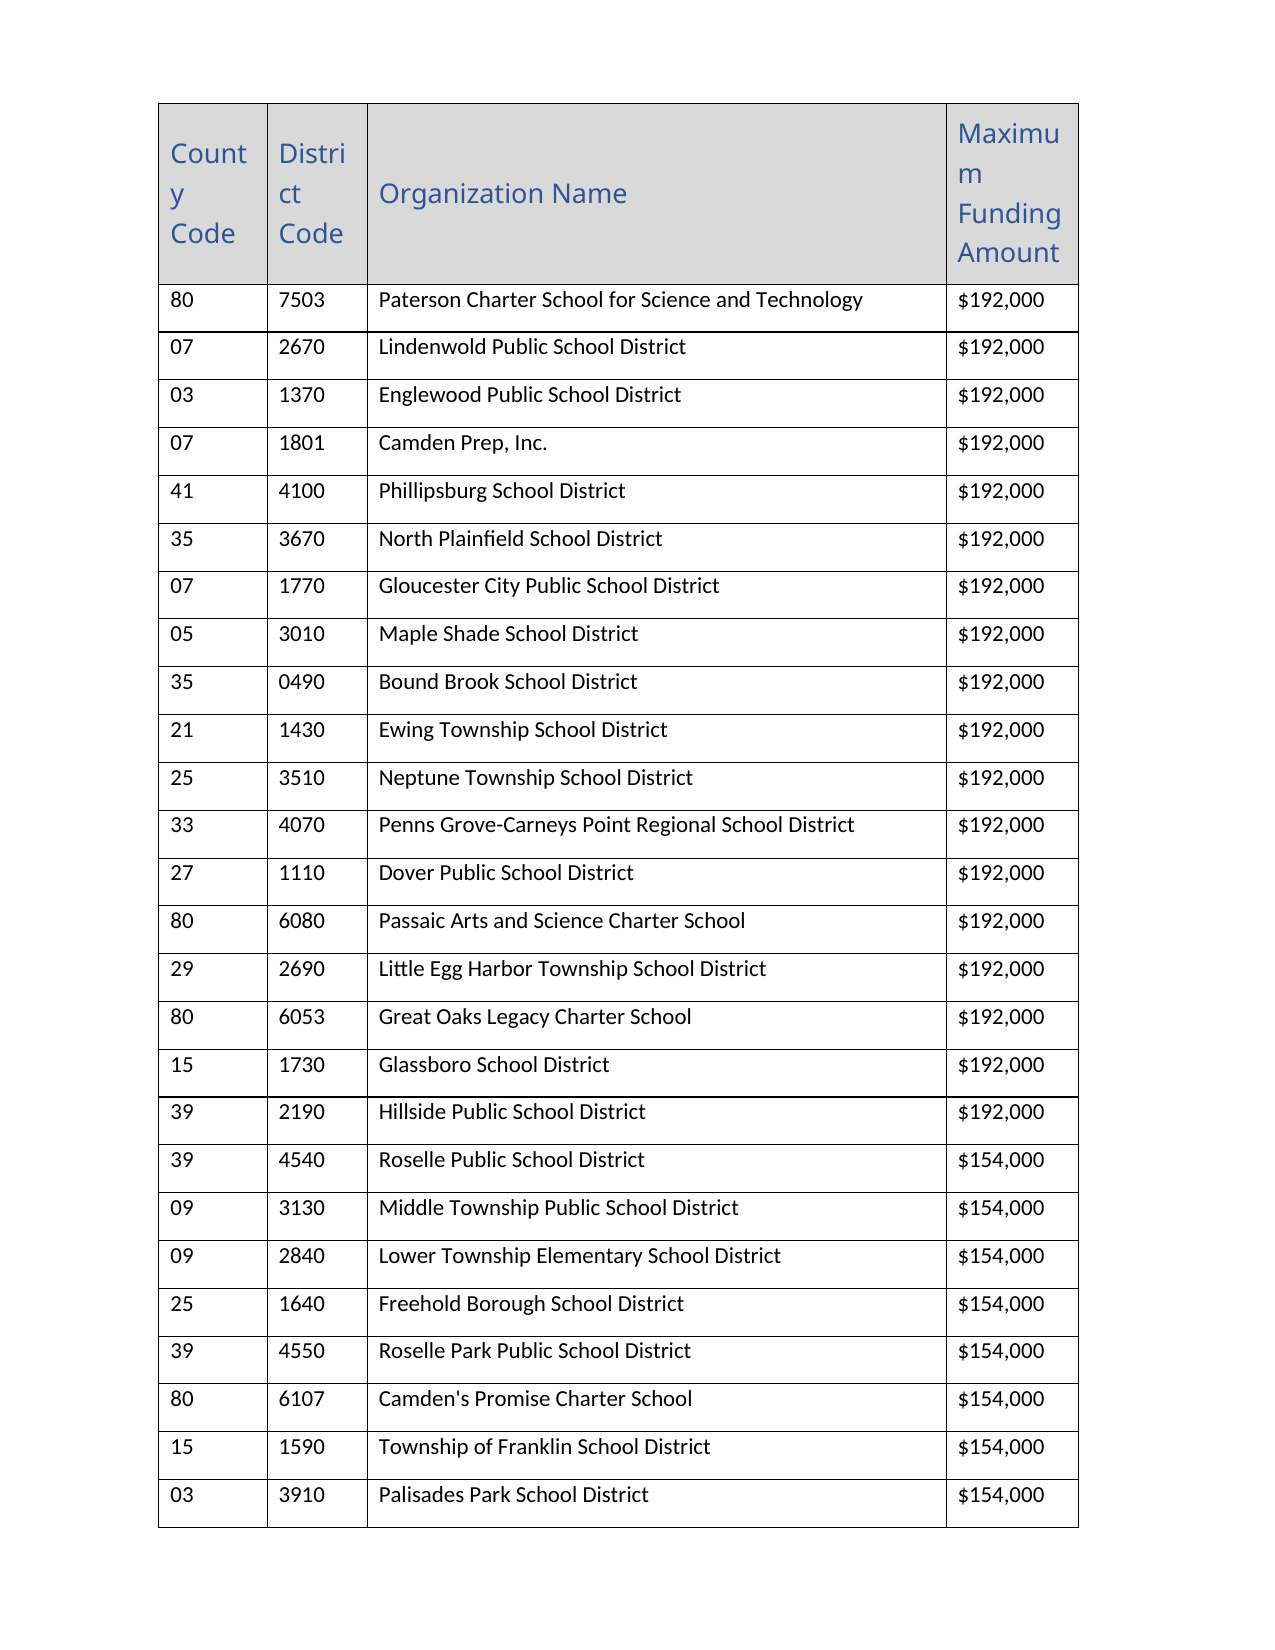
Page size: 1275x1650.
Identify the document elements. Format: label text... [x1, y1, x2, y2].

table_cell $154,000 [947, 1289, 1078, 1336]
table_cell $192,000 [947, 619, 1078, 666]
table_cell $192,000 [947, 811, 1078, 857]
table_cell Englewood Public School District [368, 380, 946, 427]
table_cell 7503 [268, 285, 367, 331]
table_cell $192,000 [947, 572, 1078, 618]
table_cell Great Oaks Legacy Charter School [368, 1002, 946, 1049]
table_cell $192,000 [947, 476, 1078, 523]
table_cell Roselle Park Public School District [368, 1337, 946, 1383]
table_cell 1110 [268, 859, 367, 905]
table_cell $192,000 [947, 380, 1078, 427]
table_cell 2840 [268, 1241, 367, 1288]
table_cell Lower Township Elementary School District [368, 1241, 946, 1288]
table_cell 2670 [268, 333, 367, 379]
table_cell Bound Brook School District [368, 667, 946, 714]
table_cell 80 [159, 285, 267, 331]
table_cell $154,000 [947, 1432, 1078, 1479]
table_cell 33 [159, 811, 267, 857]
table_cell $192,000 [947, 906, 1078, 953]
table_cell $192,000 [947, 954, 1078, 1001]
table_cell 09 [159, 1241, 267, 1288]
table_cell 3910 [268, 1480, 367, 1527]
table_cell 25 [159, 763, 267, 809]
table_cell $192,000 [947, 763, 1078, 809]
table_cell 6080 [268, 906, 367, 953]
table_cell $192,000 [947, 1098, 1078, 1144]
table_cell 6107 [268, 1384, 367, 1431]
table_cell Township of Franklin School District [368, 1432, 946, 1479]
table_cell Little Egg Harbor Township School District [368, 954, 946, 1001]
table_cell 1370 [268, 380, 367, 427]
table_cell 2190 [268, 1098, 367, 1144]
table_cell 1770 [268, 572, 367, 618]
table_cell $192,000 [947, 715, 1078, 762]
table_cell 3130 [268, 1193, 367, 1240]
table_cell $154,000 [947, 1337, 1078, 1383]
table_cell 1640 [268, 1289, 367, 1336]
table_cell 6053 [268, 1002, 367, 1049]
table_cell 21 [159, 715, 267, 762]
table_cell Freehold Borough School District [368, 1289, 946, 1336]
table_cell 1430 [268, 715, 367, 762]
table_cell 39 [159, 1098, 267, 1144]
table_cell Palisades Park School District [368, 1480, 946, 1527]
table_cell 39 [159, 1145, 267, 1192]
table_cell 07 [159, 428, 267, 475]
table_header Organization Name [368, 104, 946, 284]
table_cell Gloucester City Public School District [368, 572, 946, 618]
table_cell Hillside Public School District [368, 1098, 946, 1144]
table_cell 3670 [268, 524, 367, 571]
table_cell 2690 [268, 954, 367, 1001]
table_cell Lindenwold Public School District [368, 333, 946, 379]
table_cell $154,000 [947, 1480, 1078, 1527]
table_cell Glassboro School District [368, 1050, 946, 1096]
table_cell 4550 [268, 1337, 367, 1383]
table_cell 3510 [268, 763, 367, 809]
table_cell $154,000 [947, 1145, 1078, 1192]
table_cell 0490 [268, 667, 367, 714]
table_cell $192,000 [947, 285, 1078, 331]
table_cell 35 [159, 667, 267, 714]
table_cell 29 [159, 954, 267, 1001]
table_cell Maple Shade School District [368, 619, 946, 666]
table_header Maximum Funding Amount [947, 104, 1078, 284]
table_cell Camden's Promise Charter School [368, 1384, 946, 1431]
table_cell 1590 [268, 1432, 367, 1479]
table_cell 80 [159, 1002, 267, 1049]
table_cell $192,000 [947, 428, 1078, 475]
table_cell 39 [159, 1337, 267, 1383]
table_cell 3010 [268, 619, 367, 666]
table_cell 09 [159, 1193, 267, 1240]
table_cell 03 [159, 1480, 267, 1527]
table_cell 07 [159, 572, 267, 618]
table_cell Paterson Charter School for Science and Technology [368, 285, 946, 331]
table_cell 41 [159, 476, 267, 523]
table_cell $154,000 [947, 1384, 1078, 1431]
table_cell Dover Public School District [368, 859, 946, 905]
table_cell Camden Prep, Inc. [368, 428, 946, 475]
table_cell Passaic Arts and Science Charter School [368, 906, 946, 953]
table_cell North Plainfield School District [368, 524, 946, 571]
table_cell 25 [159, 1289, 267, 1336]
table_cell 1730 [268, 1050, 367, 1096]
table_cell Ewing Township School District [368, 715, 946, 762]
table_cell 15 [159, 1050, 267, 1096]
table_cell $192,000 [947, 667, 1078, 714]
table_cell 27 [159, 859, 267, 905]
table_cell $192,000 [947, 333, 1078, 379]
table_cell Neptune Township School District [368, 763, 946, 809]
table_cell 80 [159, 1384, 267, 1431]
table_cell 4070 [268, 811, 367, 857]
table_header County Code [159, 104, 267, 284]
table_cell $192,000 [947, 524, 1078, 571]
table_cell $192,000 [947, 859, 1078, 905]
table_cell Phillipsburg School District [368, 476, 946, 523]
table_cell Roselle Public School District [368, 1145, 946, 1192]
table_cell $192,000 [947, 1050, 1078, 1096]
table_header District Code [268, 104, 367, 284]
table_cell 07 [159, 333, 267, 379]
table_cell 1801 [268, 428, 367, 475]
table_cell $154,000 [947, 1193, 1078, 1240]
table_cell 15 [159, 1432, 267, 1479]
table_cell 03 [159, 380, 267, 427]
table_cell 80 [159, 906, 267, 953]
table_cell 05 [159, 619, 267, 666]
table_cell Penns Grove-Carneys Point Regional School District [368, 811, 946, 857]
table_cell $154,000 [947, 1241, 1078, 1288]
table_cell 4540 [268, 1145, 367, 1192]
table_cell 35 [159, 524, 267, 571]
table_cell Middle Township Public School District [368, 1193, 946, 1240]
table_cell $192,000 [947, 1002, 1078, 1049]
table_cell 4100 [268, 476, 367, 523]
